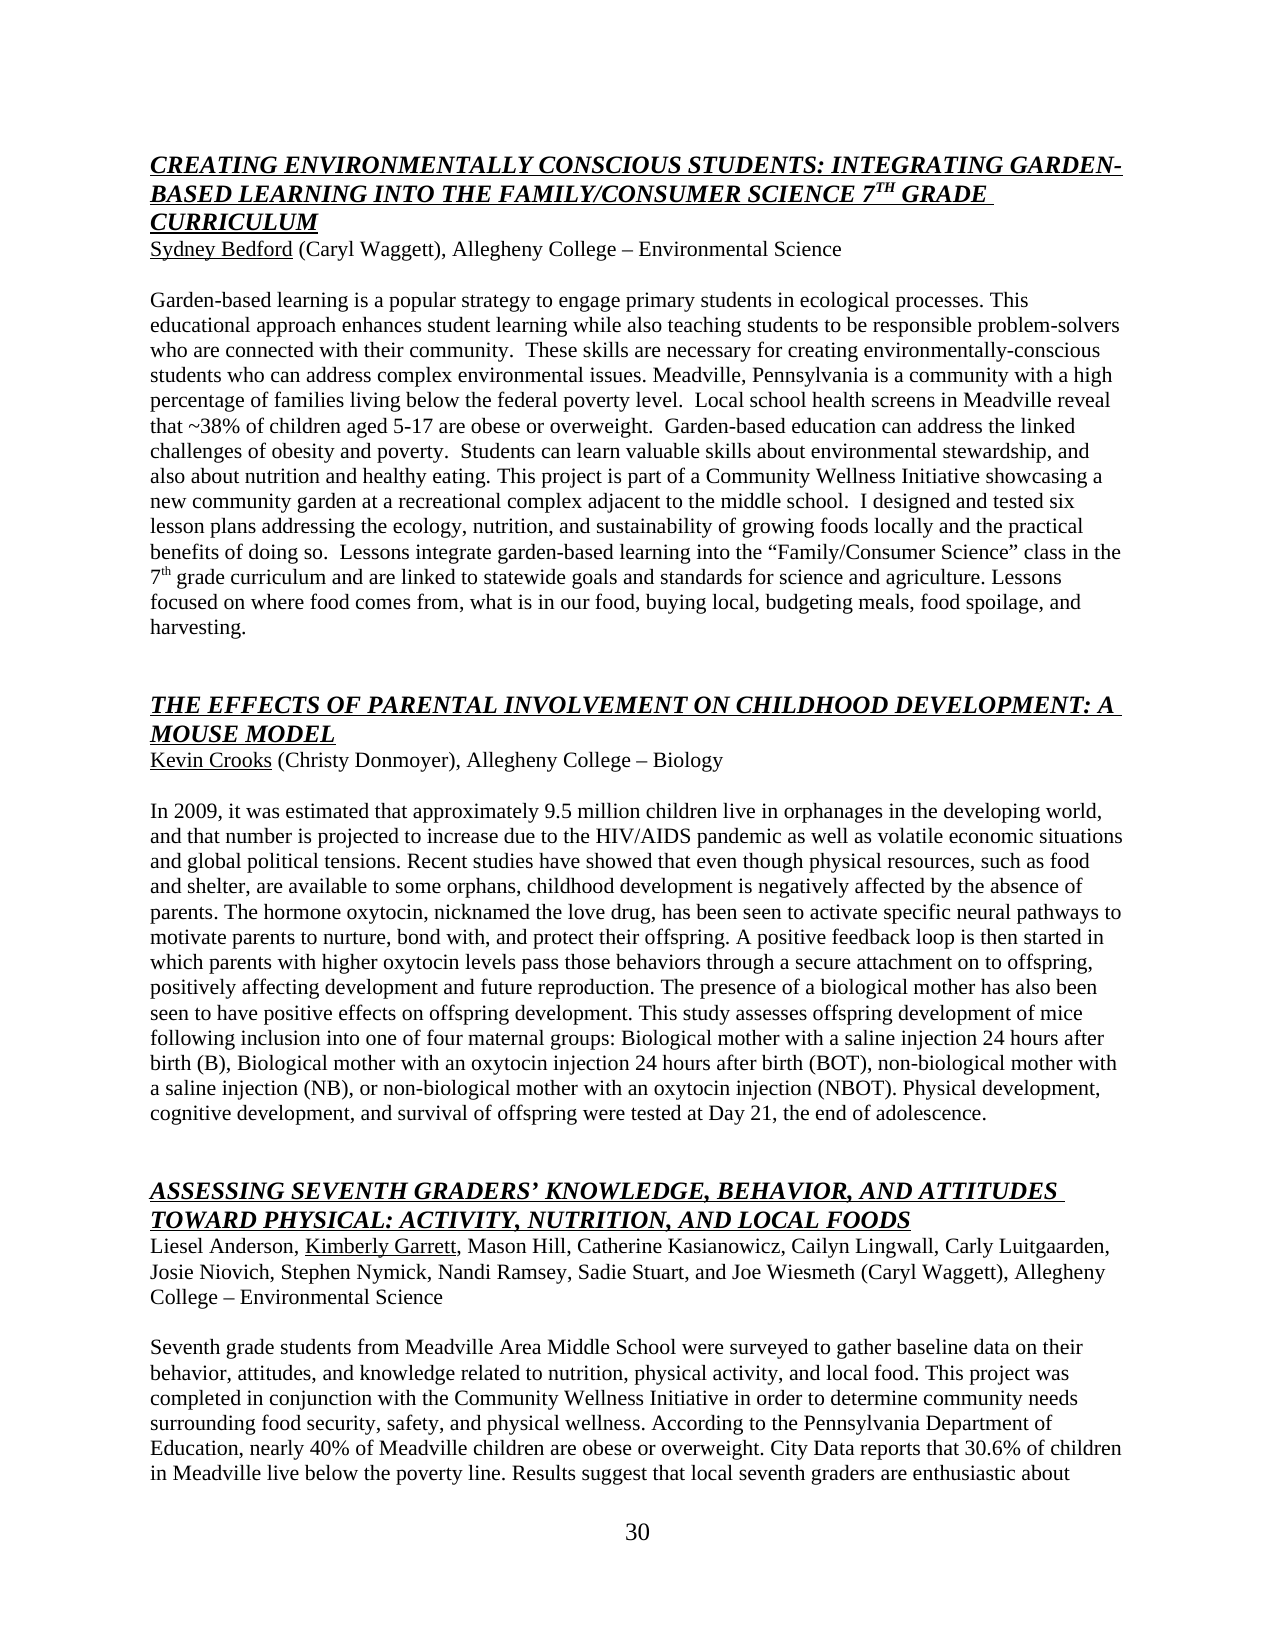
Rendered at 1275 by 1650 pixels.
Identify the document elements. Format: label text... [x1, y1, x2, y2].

subtitle Creating Environmentally Conscious Students: Integrating Garden-Based Learning into the Family/Consumer Science 7th Grade Curriculum [150, 150, 1125, 236]
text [150, 1334, 1125, 1486]
text Kevin Crooks (Christy Donmoyer), Allegheny College – Biology [150, 747, 1125, 773]
subtitle The Effects of Parental Involvement on Childhood Development: A Mouse Model [150, 690, 1125, 747]
text Liesel Anderson, Kimberly Garrett, Mason Hill, Catherine Kasianowicz, Cailyn Lingwall, Carly Luitgaarden, Josie Niovich, Stephen Nymick, Nandi Ramsey, Sadie Stuart, and Joe Wiesmeth (Caryl Waggett), Allegheny College – Environmental Science [150, 1233, 1125, 1309]
text Garden-based learning is a popular strategy to engage primary students in ecological processes. This educational approach enhances student learning while also teaching students to be responsible problem-solvers who are connected with their community. These skills are necessary for creating environmentally-conscious students who can address complex environmental issues. Meadville, Pennsylvania is a community with a high percentage of families living below the federal poverty level. Local school health screens in Meadville reveal that ~38% of children aged 5-17 are obese or overweight. Garden-based education can address the linked challenges of obesity and poverty. Students can learn valuable skills about environmental stewardship, and also about nutrition and healthy eating. This project is part of a Community Wellness Initiative showcasing a new community garden at a recreational complex adjacent to the middle school. I designed and tested six lesson plans addressing the ecology, nutrition, and sustainability of growing foods locally and the practical benefits of doing so. Lessons integrate garden-based learning into the “Family/Consumer Science” class in the 7th grade curriculum and are linked to statewide goals and standards for science and agriculture. Lessons focused on where food comes from, what is in our food, buying local, budgeting meals, food spoilage, and harvesting. [150, 287, 1125, 639]
text In 2009, it was estimated that approximately 9.5 million children live in orphanages in the developing world, and that number is projected to increase due to the HIV/AIDS pandemic as well as volatile economic situations and global political tensions. Recent studies have showed that even though physical resources, such as food and shelter, are available to some orphans, childhood development is negatively affected by the absence of parents. The hormone oxytocin, nicknamed the love drug, has been seen to activate specific neural pathways to motivate parents to nurture, bond with, and protect their offspring. A positive feedback loop is then started in which parents with higher oxytocin levels pass those behaviors through a secure attachment on to offspring, positively affecting development and future reproduction. The presence of a biological mother has also been seen to have positive effects on offspring development. This study assesses offspring development of mice following inclusion into one of four maternal groups: Biological mother with a saline injection 24 hours after birth (B), Biological mother with an oxytocin injection 24 hours after birth (BOT), non-biological mother with a saline injection (NB), or non-biological mother with an oxytocin injection (NBOT). Physical development, cognitive development, and survival of offspring were tested at Day 21, the end of adolescence. [150, 798, 1125, 1126]
text Sydney Bedford (Caryl Waggett), Allegheny College – Environmental Science [150, 236, 1125, 261]
subtitle Assessing Seventh Graders’ Knowledge, Behavior, and Attitudes toward Physical: Activity, Nutrition, and Local Foods [150, 1176, 1125, 1233]
